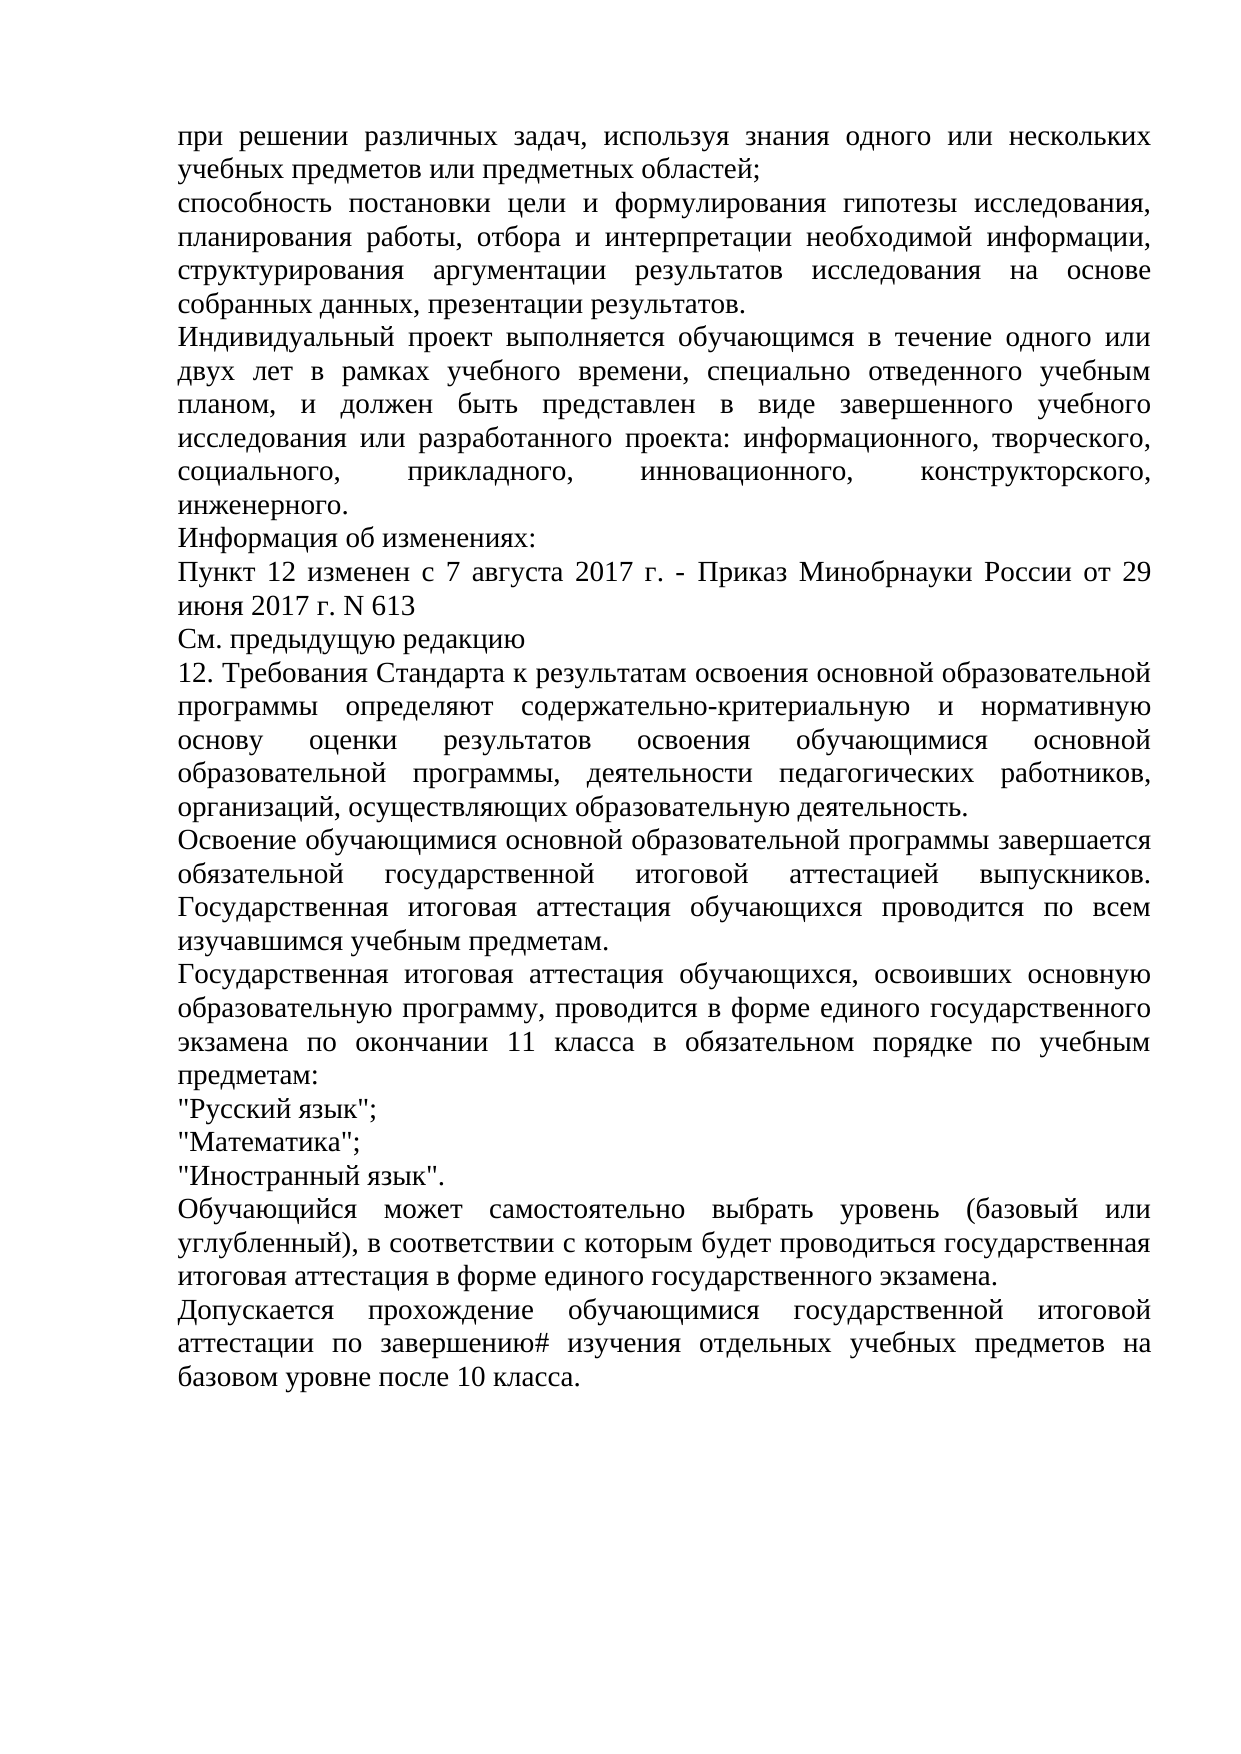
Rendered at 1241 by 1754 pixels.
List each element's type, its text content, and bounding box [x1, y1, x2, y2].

text Обучающийся может самостоятельно выбрать уровень (базовый или углубленный), в соответствии с которым будет проводиться государственная итоговая аттестация в форме единого государственного экзамена. [177, 1191, 1152, 1292]
text 12. Требования Стандарта к результатам освоения основной образовательной программы определяют содержательно-критериальную и нормативную основу оценки результатов освоения обучающимися основной образовательной программы, деятельности педагогических работников, организаций, осуществляющих образовательную деятельность. [177, 655, 1152, 822]
text "Иностранный язык". [177, 1158, 1152, 1191]
text Государственная итоговая аттестация обучающихся, освоивших основную образовательную программу, проводится в форме единого государственного экзамена по окончании 11 класса в обязательном порядке по учебным предметам: [177, 957, 1152, 1091]
text Информация об изменениях: [177, 521, 1152, 554]
text "Математика"; [177, 1124, 1152, 1158]
text См. предыдущую редакцию [177, 621, 1152, 655]
text Допускается прохождение обучающимися государственной итоговой аттестации по завершению# изучения отдельных учебных предметов на базовом уровне после 10 класса. [177, 1292, 1152, 1393]
text Индивидуальный проект выполняется обучающимся в течение одного или двух лет в рамках учебного времени, специально отведенного учебным планом, и должен быть представлен в виде завершенного учебного исследования или разработанного проекта: информационного, творческого, социального, прикладного, инновационного, конструкторского, инженерного. [177, 319, 1152, 521]
text Освоение обучающимися основной образовательной программы завершается обязательной государственной итоговой аттестацией выпускников. Государственная итоговая аттестация обучающихся проводится по всем изучавшимся учебным предметам. [177, 822, 1152, 957]
text способность постановки цели и формулирования гипотезы исследования, планирования работы, отбора и интерпретации необходимой информации, структурирования аргументации результатов исследования на основе собранных данных, презентации результатов. [177, 185, 1152, 319]
text "Русский язык"; [177, 1091, 1152, 1124]
text Пункт 12 изменен с 7 августа 2017 г. - Приказ Минобрнауки России от 29 июня 2017 г. N 613 [177, 554, 1152, 621]
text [177, 118, 1152, 185]
